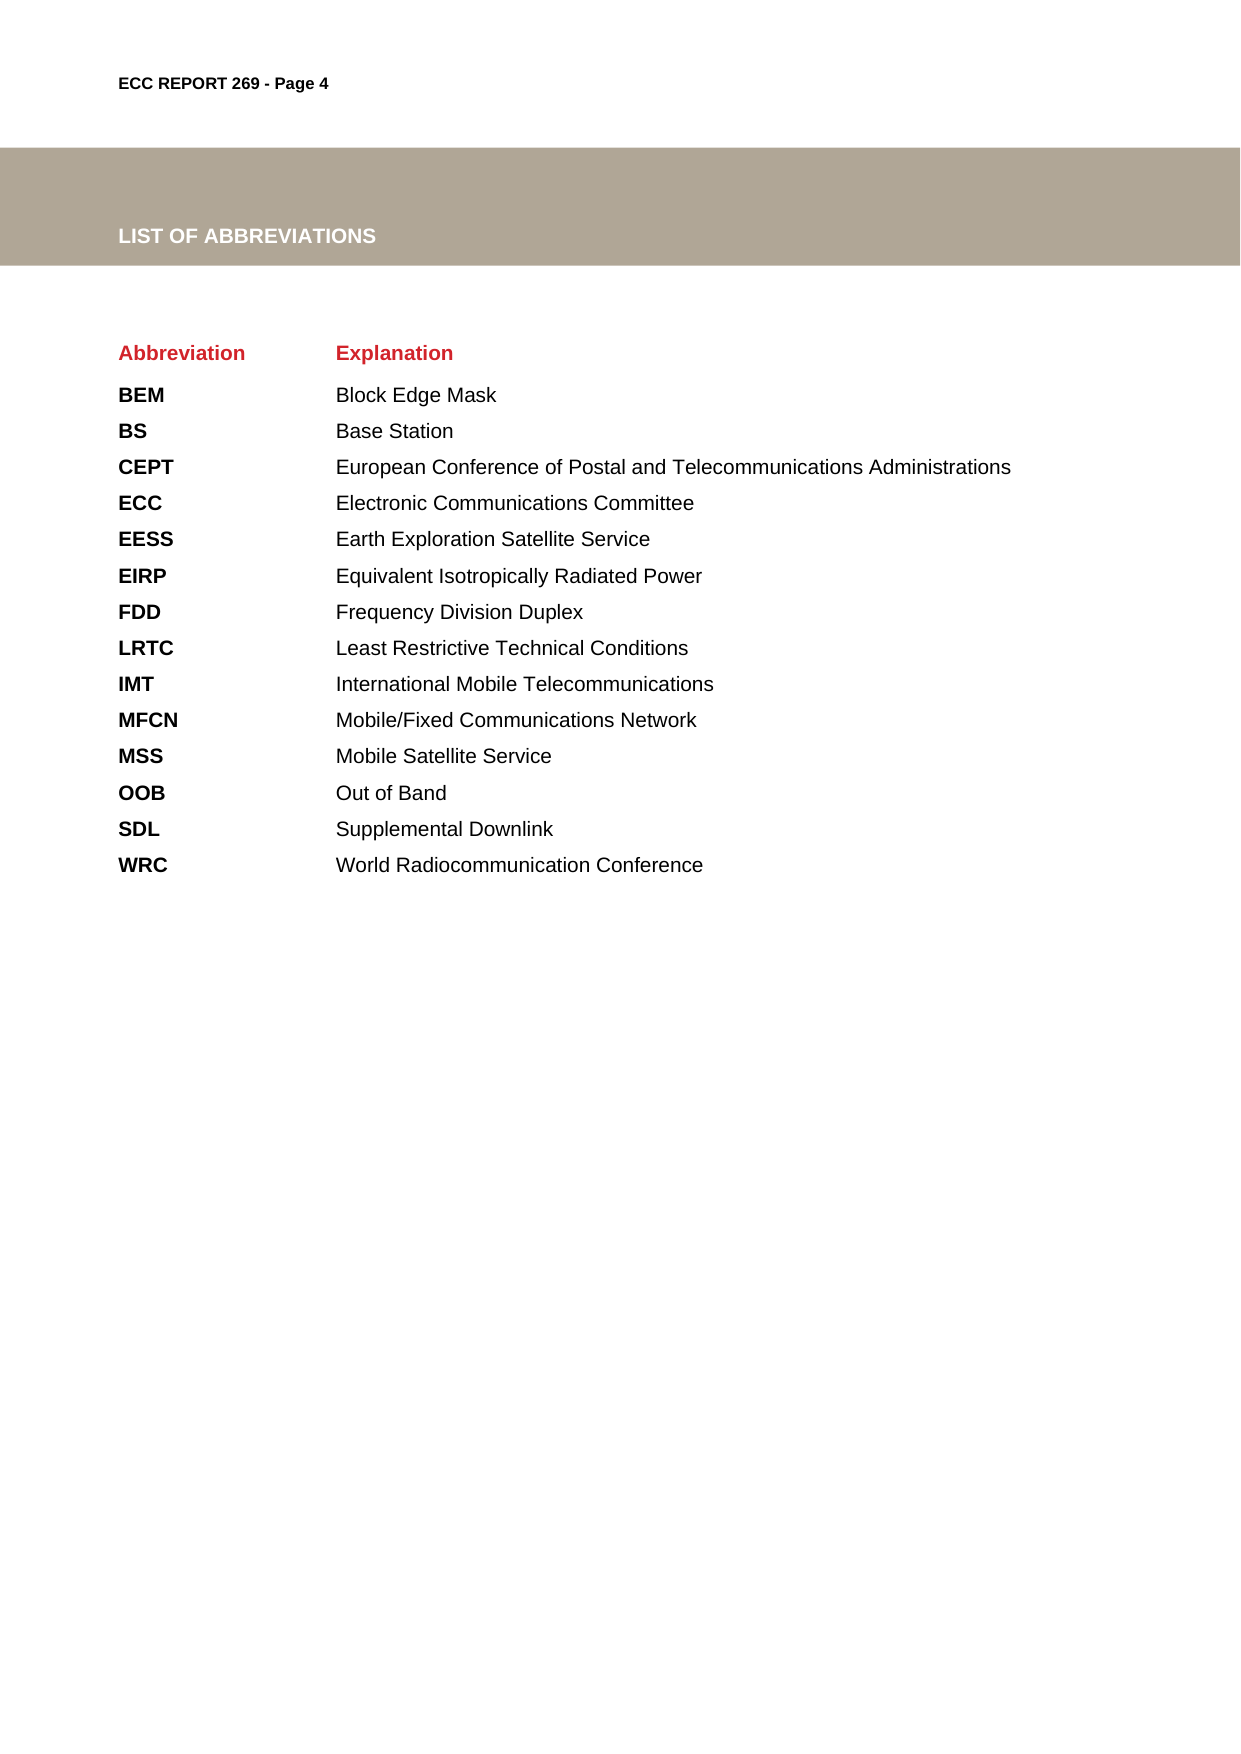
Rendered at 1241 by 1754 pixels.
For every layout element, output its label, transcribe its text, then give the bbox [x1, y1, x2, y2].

table_cell MFCN [107, 702, 324, 738]
table_cell OOB [107, 774, 324, 811]
table_cell Supplemental Downlink [324, 811, 1122, 847]
table_cell EIRP [107, 558, 324, 594]
table_cell Block Edge Mask [324, 377, 1122, 413]
table_cell EESS [107, 521, 324, 557]
table_cell Earth Exploration Satellite Service [324, 521, 1122, 557]
table_cell Mobile/Fixed Communications Network [324, 702, 1122, 738]
table_cell LRTC [107, 630, 324, 666]
table_cell European Conference of Postal and Telecommunications Administrations [324, 449, 1122, 485]
table_cell Out of Band [324, 774, 1122, 811]
table_header Abbreviation [107, 322, 324, 377]
table_cell Mobile Satellite Service [324, 738, 1122, 774]
table_cell International Mobile Telecommunications [324, 666, 1122, 702]
table_cell WRC [107, 847, 324, 883]
table_cell BS [107, 413, 324, 449]
table_cell Base Station [324, 413, 1122, 449]
table_cell FDD [107, 594, 324, 630]
table_cell CEPT [107, 449, 324, 485]
table_cell BEM [107, 377, 324, 413]
table_cell World Radiocommunication Conference [324, 847, 1122, 883]
text LIST OF ABBREVIATIONS [118, 224, 1122, 248]
table_cell Least Restrictive Technical Conditions [324, 630, 1122, 666]
table_cell MSS [107, 738, 324, 774]
table_cell IMT [107, 666, 324, 702]
table_cell Electronic Communications Committee [324, 485, 1122, 521]
table_cell Equivalent Isotropically Radiated Power [324, 558, 1122, 594]
table_header Explanation [324, 322, 1122, 377]
table_cell SDL [107, 811, 324, 847]
table_cell ECC [107, 485, 324, 521]
table_cell Frequency Division Duplex [324, 594, 1122, 630]
